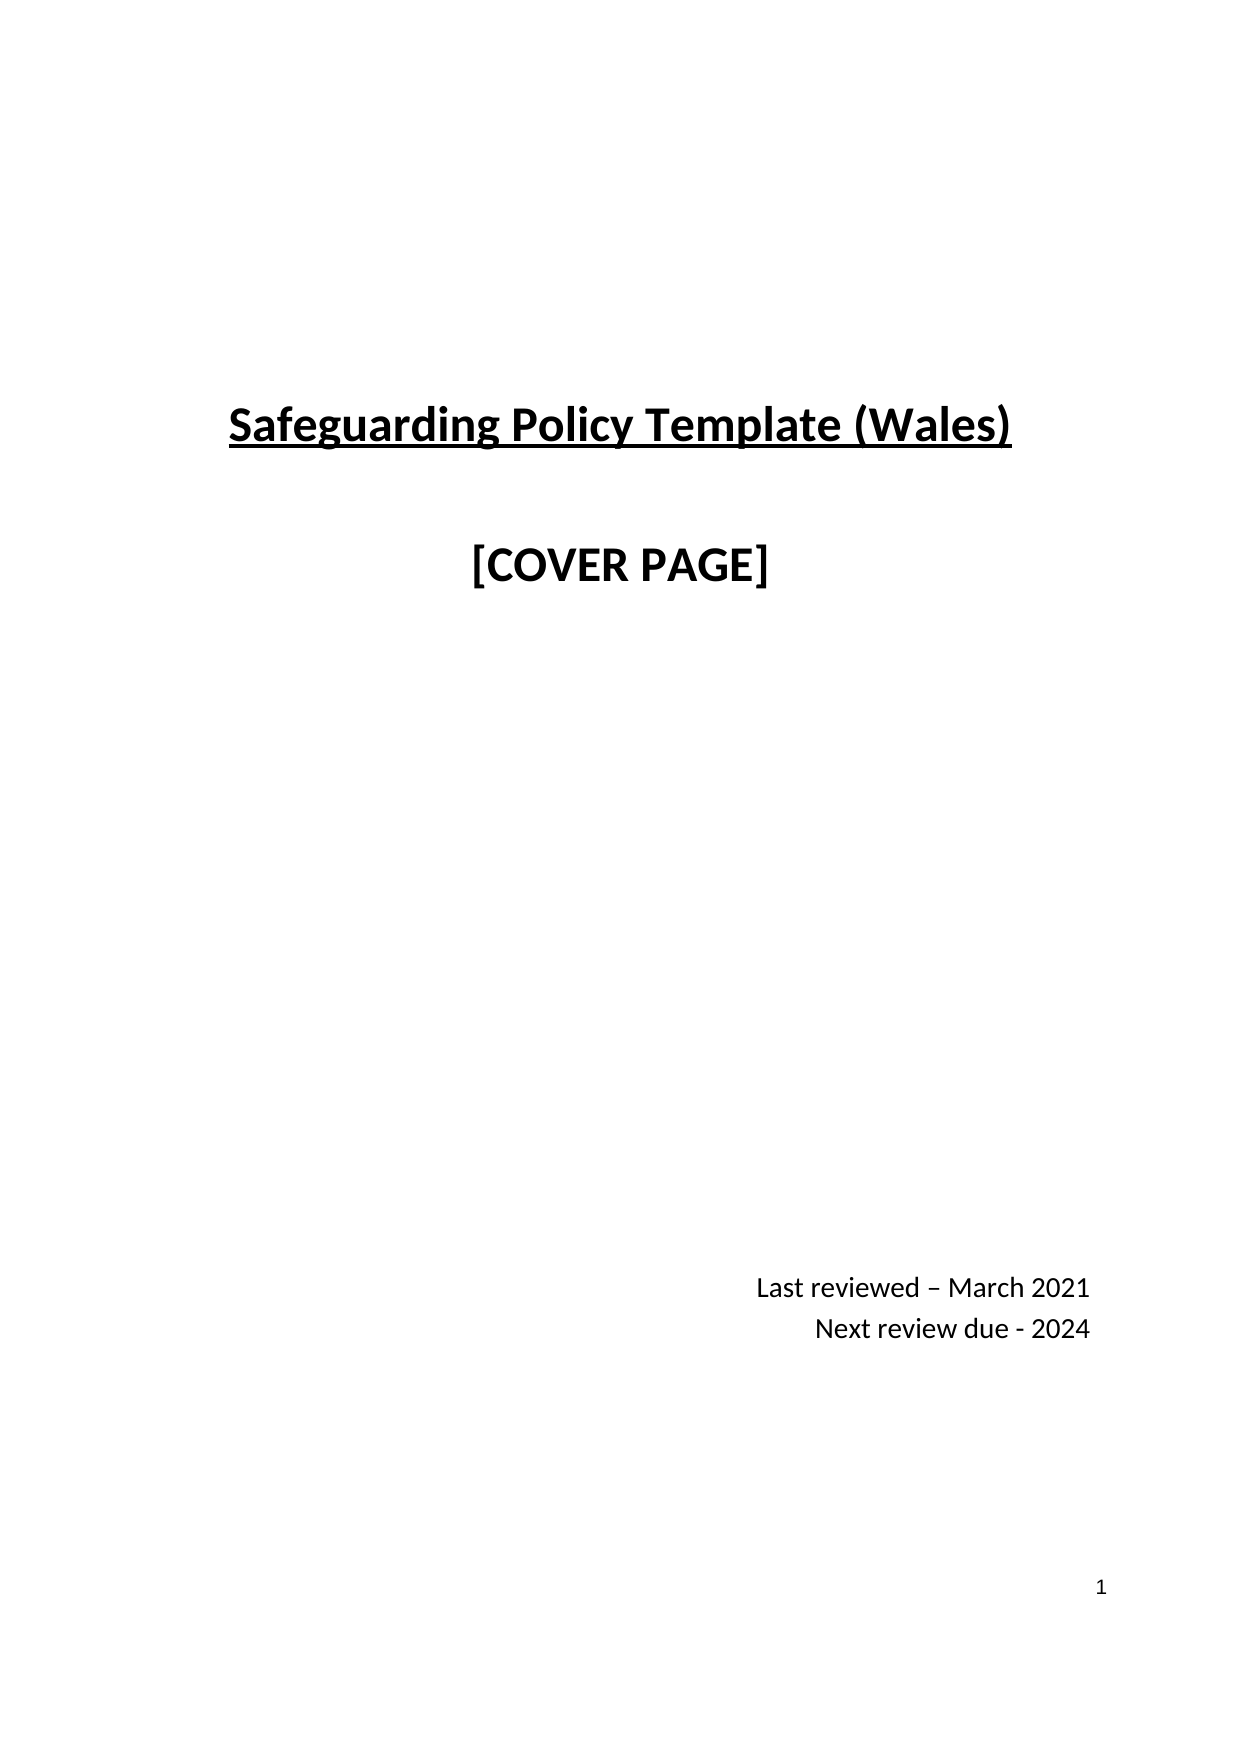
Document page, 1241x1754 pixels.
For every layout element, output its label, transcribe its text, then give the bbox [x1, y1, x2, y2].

text Safeguarding Policy Template (Wales) [150, 392, 1090, 453]
text [COVER PAGE] [150, 533, 1090, 594]
text Next review due - 2024 [150, 1310, 1090, 1346]
text Last reviewed – March 2021 [150, 1269, 1090, 1305]
